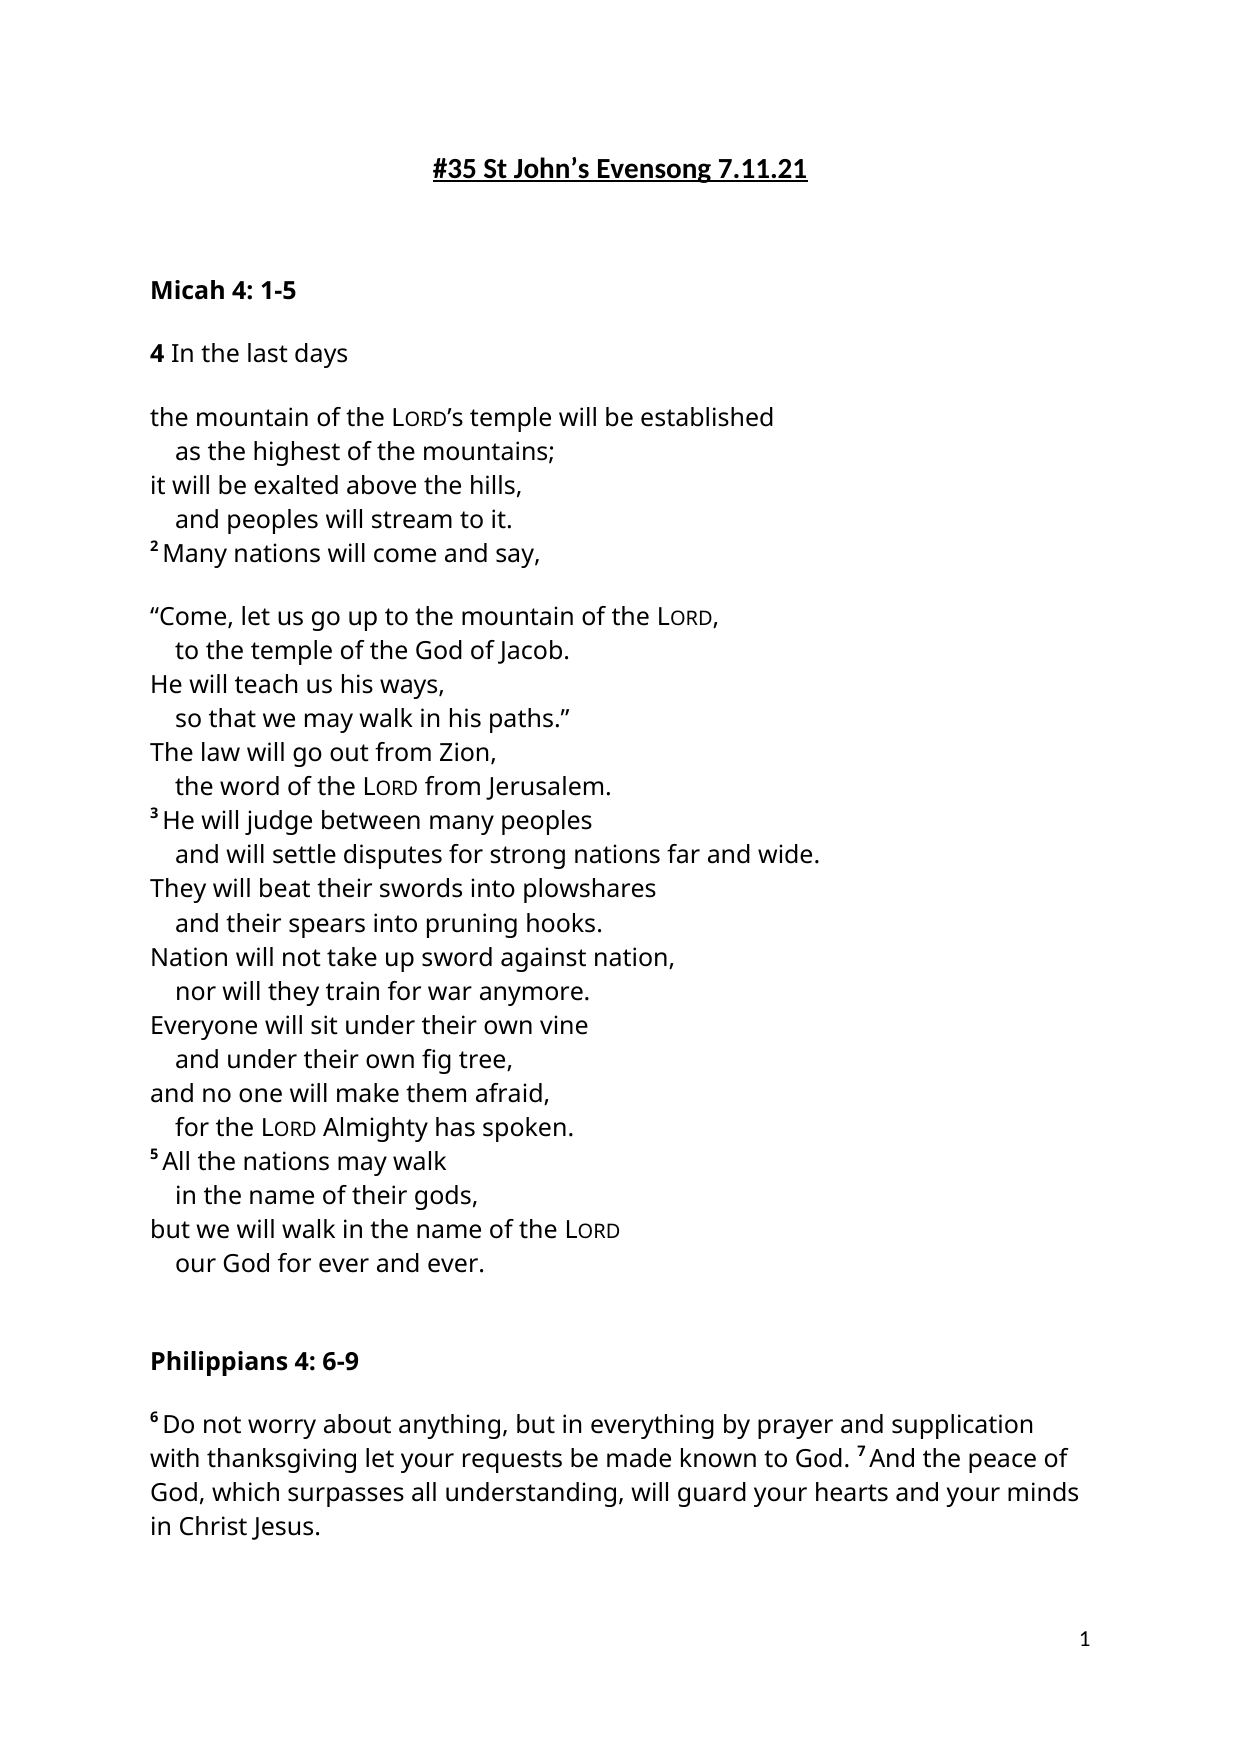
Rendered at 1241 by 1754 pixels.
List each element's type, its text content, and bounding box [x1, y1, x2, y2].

text 6 Do not worry about anything, but in everything by prayer and supplication with thanksgiving let your requests be made known to God. 7 And the peace of God, which surpasses all understanding, will guard your hearts and your minds in Christ Jesus. [150, 1406, 1090, 1543]
text Everyone will sit under their own vine and under their own fig tree, and no one will make them afraid, for the Lord Almighty has spoken. 5 All the nations may walk in the name of their gods, but we will walk in the name of the Lord our God for ever and ever. [150, 1007, 1090, 1280]
text Philippians 4: 6-9 [150, 1343, 1090, 1377]
text #35 St John’s Evensong 7.11.21 [150, 150, 1090, 186]
text the mountain of the Lord’s temple will be established as the highest of the mountains; it will be exalted above the hills, and peoples will stream to it. [150, 399, 1090, 535]
text 2 Many nations will come and say, [150, 535, 1090, 569]
text 4 In the last days [150, 336, 1090, 370]
text “Come, let us go up to the mountain of the Lord, to the temple of the God of Jacob. He will teach us his ways, so that we may walk in his paths.” The law will go out from Zion, the word of the Lord from Jerusalem. 3 He will judge between many peoples and will settle disputes for strong nations far and wide. They will beat their swords into plowshares and their spears into pruning hooks. Nation will not take up sword against nation, nor will they train for war anymore. [150, 599, 1090, 1007]
text Micah 4: 1-5 [150, 273, 1090, 307]
